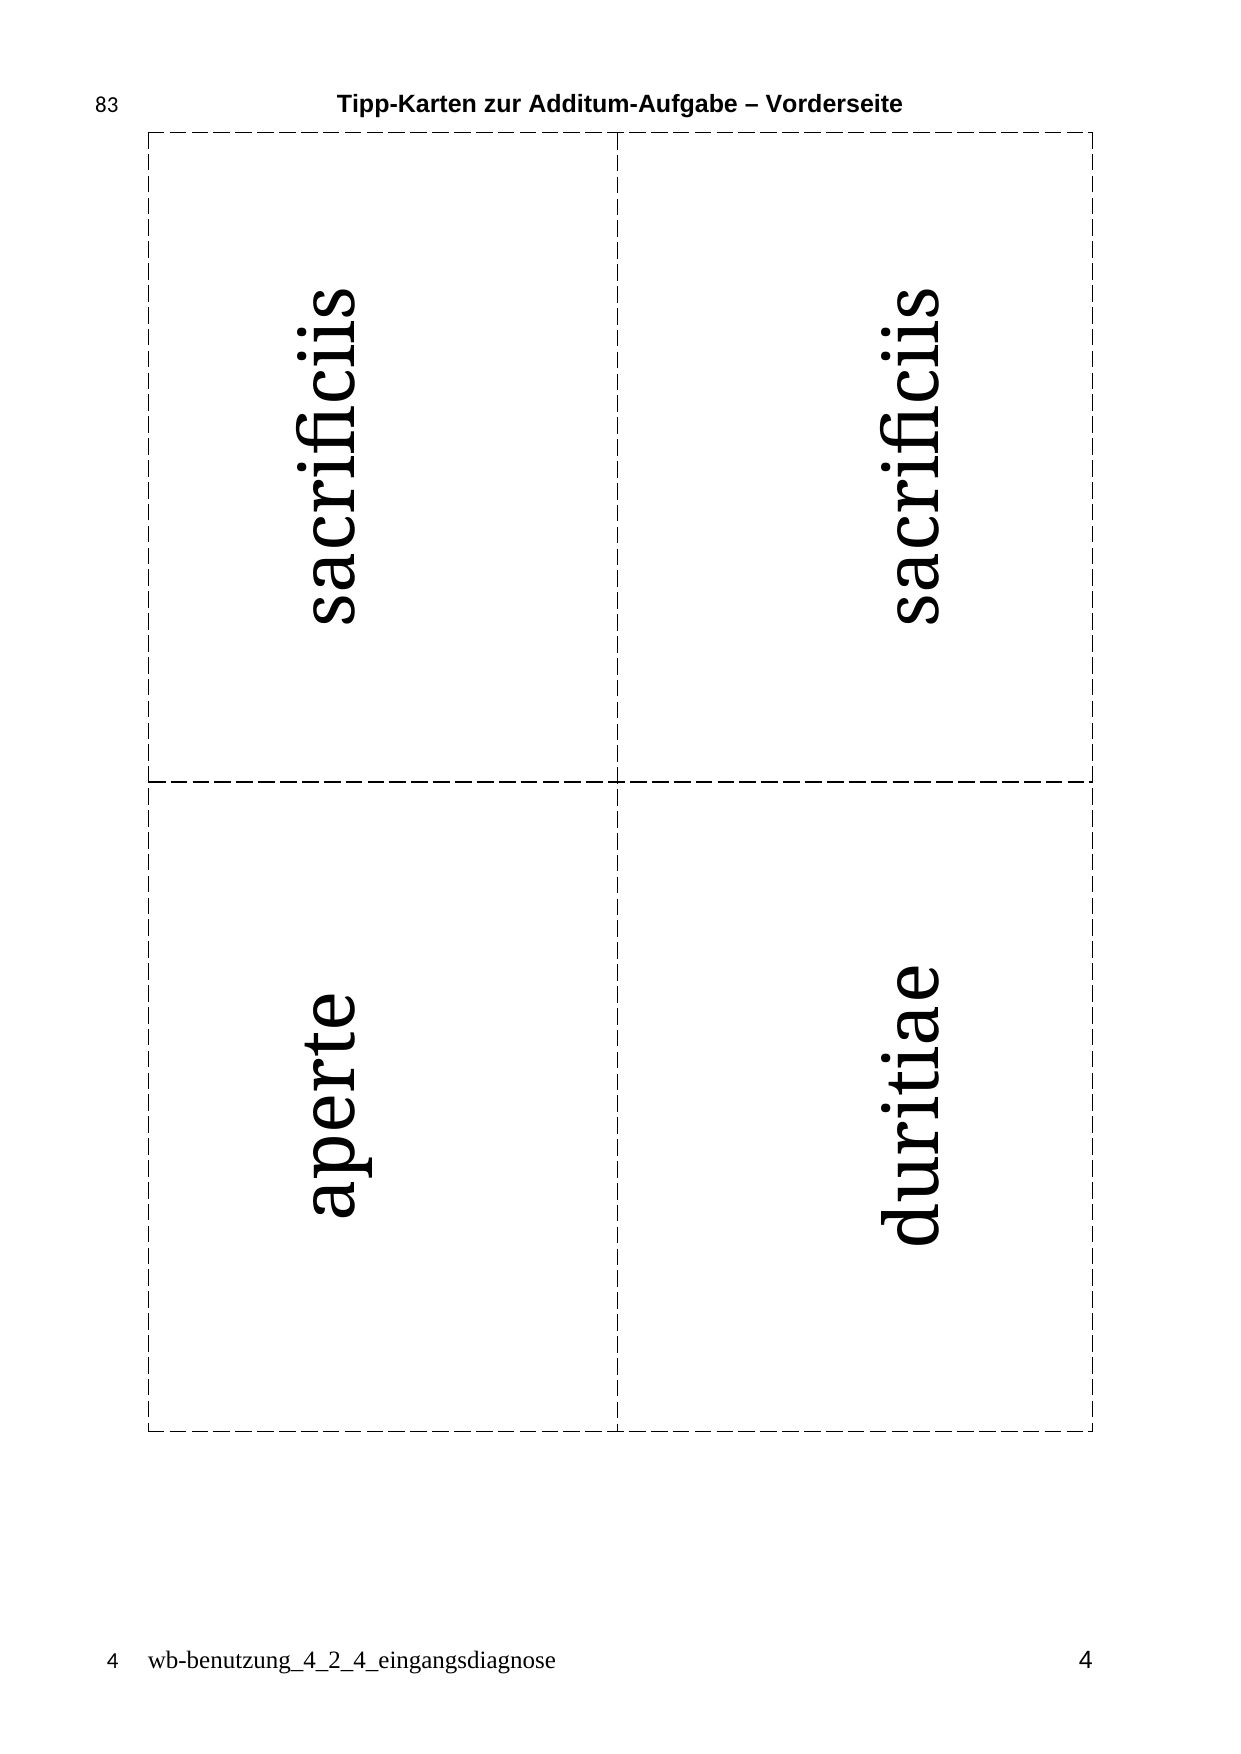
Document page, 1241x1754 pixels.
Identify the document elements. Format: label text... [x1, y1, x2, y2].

table_header sacrificiis [148, 132, 617, 781]
text Tipp-Karten zur Additum-Aufgabe – Vorderseite [148, 89, 1092, 117]
table_cell duritiae [618, 781, 1092, 1431]
table_header sacrificiis [618, 132, 1092, 781]
table_cell aperte [148, 781, 617, 1431]
